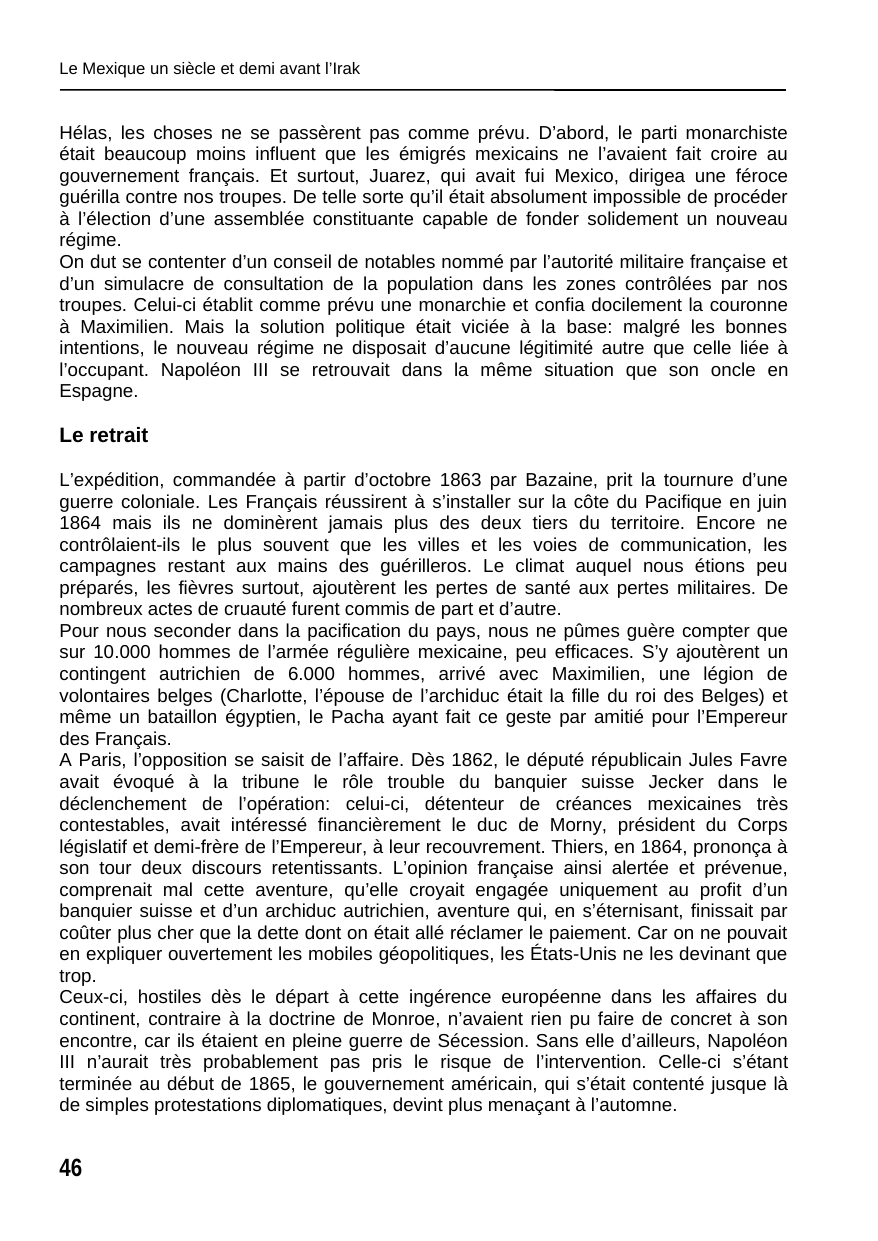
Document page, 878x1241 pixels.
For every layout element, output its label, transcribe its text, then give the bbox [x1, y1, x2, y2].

subtitle Le retrait [59, 423, 788, 447]
text On dut se contenter d’un conseil de notables nommé par l’autorité militaire française et d’un simulacre de consultation de la population dans les zones contrôlées par nos troupes. Celui-ci établit comme prévu une monarchie et confia docilement la couronne à Maximilien. Mais la solution politique était viciée à la base: malgré les bonnes intentions, le nouveau régime ne disposait d’aucune légitimité autre que celle liée à l’occupant. Napoléon III se retrouvait dans la même situation que son oncle en Espagne. [59, 251, 788, 402]
text A Paris, l’opposition se saisit de l’affaire. Dès 1862, le député républicain Jules Favre avait évoqué à la tribune le rôle trouble du banquier suisse Jecker dans le déclenchement de l’opération: celui-ci, détenteur de créances mexicaines très contestables, avait intéressé financièrement le duc de Morny, président du Corps législatif et demi-frère de l’Empereur, à leur recouvrement. Thiers, en 1864, prononça à son tour deux discours retentissants. L’opinion française ainsi alertée et prévenue, comprenait mal cette aventure, qu’elle croyait engagée uniquement au profit d’un banquier suisse et d’un archiduc autrichien, aventure qui, en s’éternisant, finissait par coûter plus cher que la dette dont on était allé réclamer le paiement. Car on ne pouvait en expliquer ouvertement les mobiles géopolitiques, les États-Unis ne les devinant que trop. [59, 749, 788, 986]
text Pour nous seconder dans la pacification du pays, nous ne pûmes guère compter que sur 10.000 hommes de l’armée régulière mexicaine, peu efficaces. S’y ajoutèrent un contingent autrichien de 6.000 hommes, arrivé avec Maximilien, une légion de volontaires belges (Charlotte, l’épouse de l’archiduc était la fille du roi des Belges) et même un bataillon égyptien, le Pacha ayant fait ce geste par amitié pour l’Empereur des Français. [59, 620, 788, 749]
text Hélas, les choses ne se passèrent pas comme prévu. D’abord, le parti monarchiste était beaucoup moins influent que les émigrés mexicains ne l’avaient fait croire au gouvernement français. Et surtout, Juarez, qui avait fui Mexico, dirigea une féroce guérilla contre nos troupes. De telle sorte qu’il était absolument impossible de procéder à l’élection d’une assemblée constituante capable de fonder solidement un nouveau régime. [59, 121, 788, 251]
text Ceux-ci, hostiles dès le départ à cette ingérence européenne dans les affaires du continent, contraire à la doctrine de Monroe, n’avaient rien pu faire de concret à son encontre, car ils étaient en pleine guerre de Sécession. Sans elle d’ailleurs, Napoléon III n’aurait très probablement pas pris le risque de l’intervention. Celle-ci s’étant terminée au début de 1865, le gouvernement américain, qui s’était contenté jusque là de simples protestations diplomatiques, devint plus menaçant à l’automne. [59, 986, 788, 1116]
text L’expédition, commandée à partir d’octobre 1863 par Bazaine, prit la tournure d’une guerre coloniale. Les Français réussirent à s’installer sur la côte du Pacifique en juin 1864 mais ils ne dominèrent jamais plus des deux tiers du territoire. Encore ne contrôlaient-ils le plus souvent que les villes et les voies de communication, les campagnes restant aux mains des guérilleros. Le climat auquel nous étions peu préparés, les fièvres surtout, ajoutèrent les pertes de santé aux pertes militaires. De nombreux actes de cruauté furent commis de part et d’autre. [59, 469, 788, 620]
